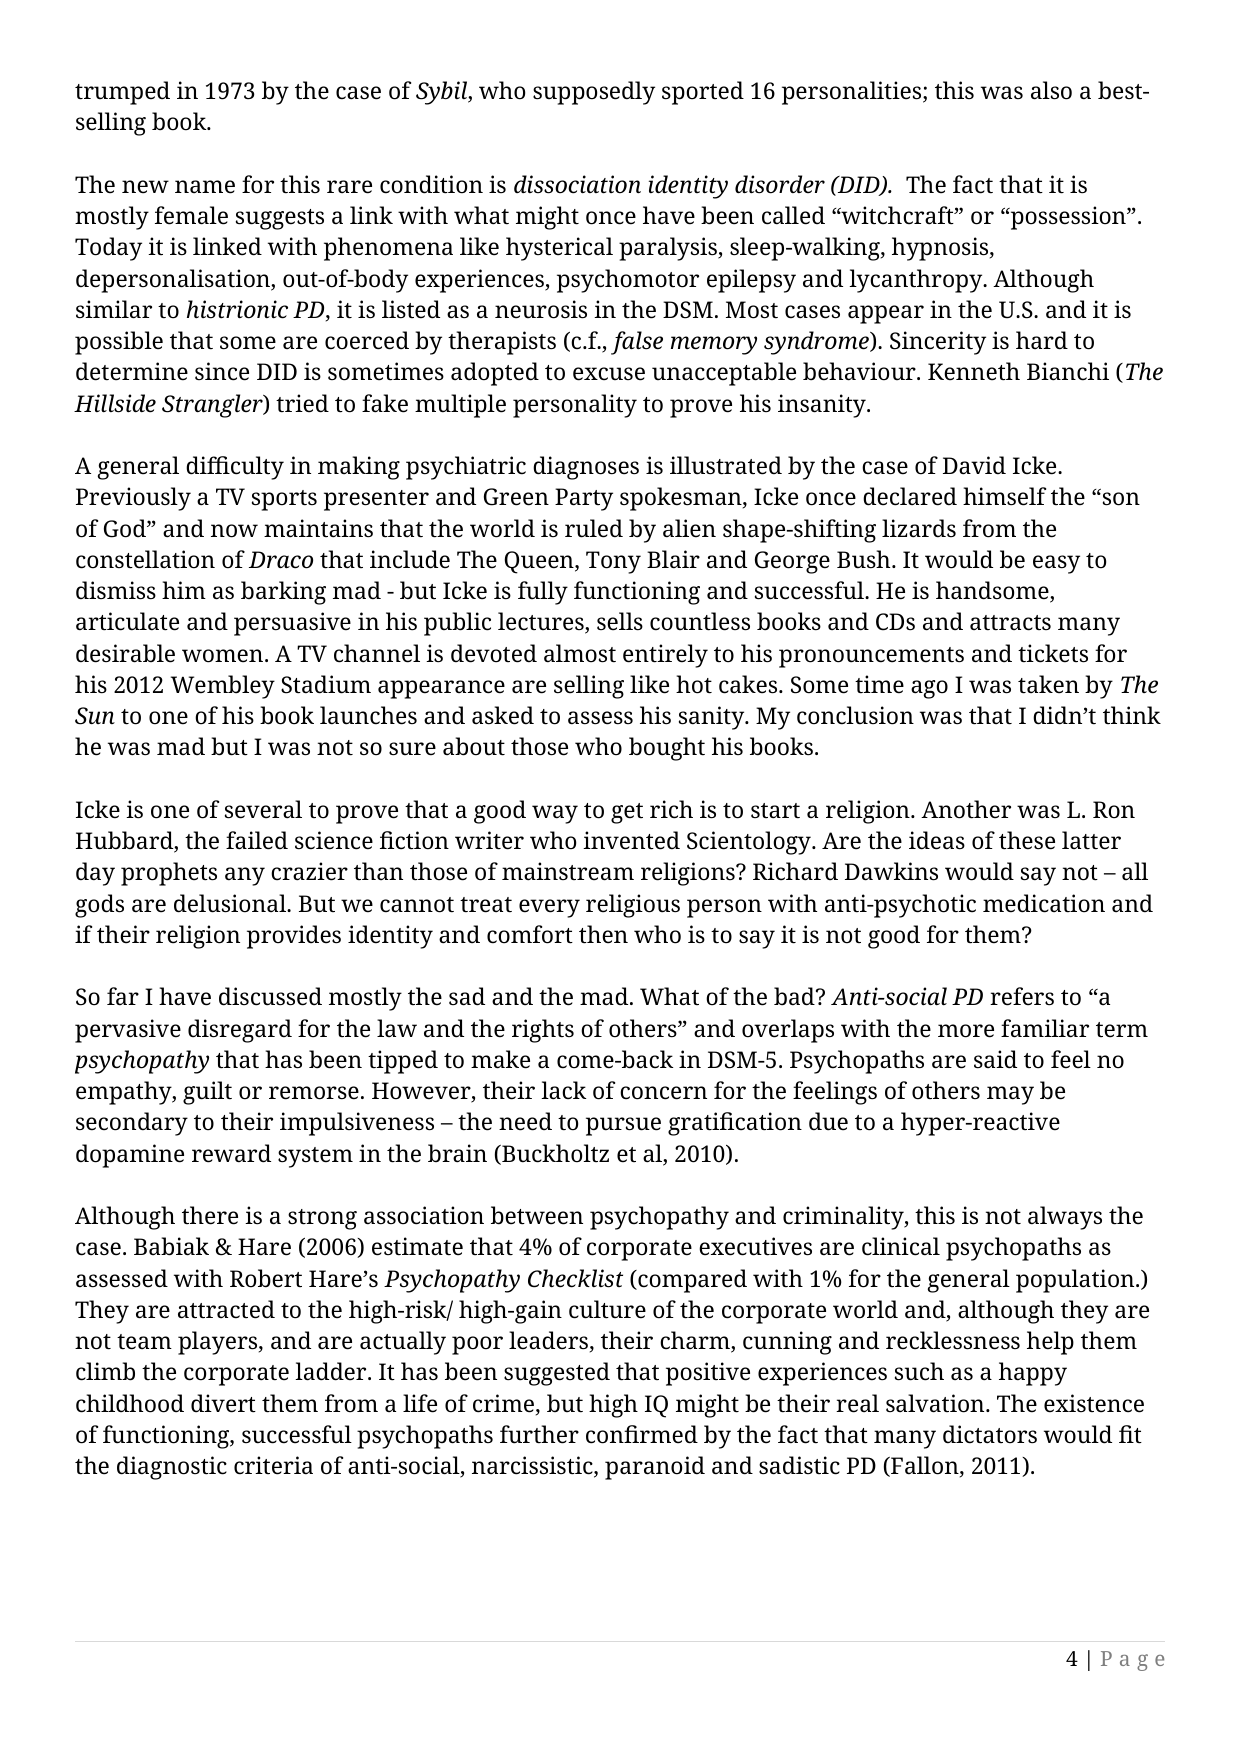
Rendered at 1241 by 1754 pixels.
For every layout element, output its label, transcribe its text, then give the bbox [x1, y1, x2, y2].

text So far I have discussed mostly the sad and the mad. What of the bad? Anti-social PD refers to “a pervasive disregard for the law and the rights of others” and overlaps with the more familiar term psychopathy that has been tipped to make a come-back in DSM-5. Psychopaths are said to feel no empathy, guilt or remorse. However, their lack of concern for the feelings of others may be secondary to their impulsiveness – the need to pursue gratification due to a hyper-reactive dopamine reward system in the brain (Buckholtz et al, 2010). [75, 981, 1165, 1169]
text Icke is one of several to prove that a good way to get rich is to start a religion. Another was L. Ron Hubbard, the failed science fiction writer who invented Scientology. Are the ideas of these latter day prophets any crazier than those of mainstream religions? Richard Dawkins would say not – all gods are delusional. But we cannot treat every religious person with anti-psychotic medication and if their religion provides identity and comfort then who is to say it is not good for them? [75, 794, 1165, 950]
text A general difficulty in making psychiatric diagnoses is illustrated by the case of David Icke. Previously a TV sports presenter and Green Party spokesman, Icke once declared himself the “son of God” and now maintains that the world is ruled by alien shape-shifting lizards from the constellation of Draco that include The Queen, Tony Blair and George Bush. It would be easy to dismiss him as barking mad - but Icke is fully functioning and successful. He is handsome, articulate and persuasive in his public lectures, sells countless books and CDs and attracts many desirable women. A TV channel is devoted almost entirely to his pronouncements and tickets for his 2012 Wembley Stadium appearance are selling like hot cakes. Some time ago I was taken by The Sun to one of his book launches and asked to assess his sanity. My conclusion was that I didn’t think he was mad but I was not so sure about those who bought his books. [75, 450, 1165, 762]
text Although there is a strong association between psychopathy and criminality, this is not always the case. Babiak & Hare (2006) estimate that 4% of corporate executives are clinical psychopaths as assessed with Robert Hare’s Psychopathy Checklist (compared with 1% for the general population.) They are attracted to the high-risk/ high-gain culture of the corporate world and, although they are not team players, and are actually poor leaders, their charm, cunning and recklessness help them climb the corporate ladder. It has been suggested that positive experiences such as a happy childhood divert them from a life of crime, but high IQ might be their real salvation. The existence of functioning, successful psychopaths further confirmed by the fact that many dictators would fit the diagnostic criteria of anti-social, narcissistic, paranoid and sadistic PD (Fallon, 2011). [75, 1200, 1165, 1481]
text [75, 75, 1165, 137]
text The new name for this rare condition is dissociation identity disorder (DID). The fact that it is mostly female suggests a link with what might once have been called “witchcraft” or “possession”. Today it is linked with phenomena like hysterical paralysis, sleep-walking, hypnosis, depersonalisation, out-of-body experiences, psychomotor epilepsy and lycanthropy. Although similar to histrionic PD, it is listed as a neurosis in the DSM. Most cases appear in the U.S. and it is possible that some are coerced by therapists (c.f., false memory syndrome). Sincerity is hard to determine since DID is sometimes adopted to excuse unacceptable behaviour. Kenneth Bianchi (The Hillside Strangler) tried to fake multiple personality to prove his insanity. [75, 169, 1165, 419]
